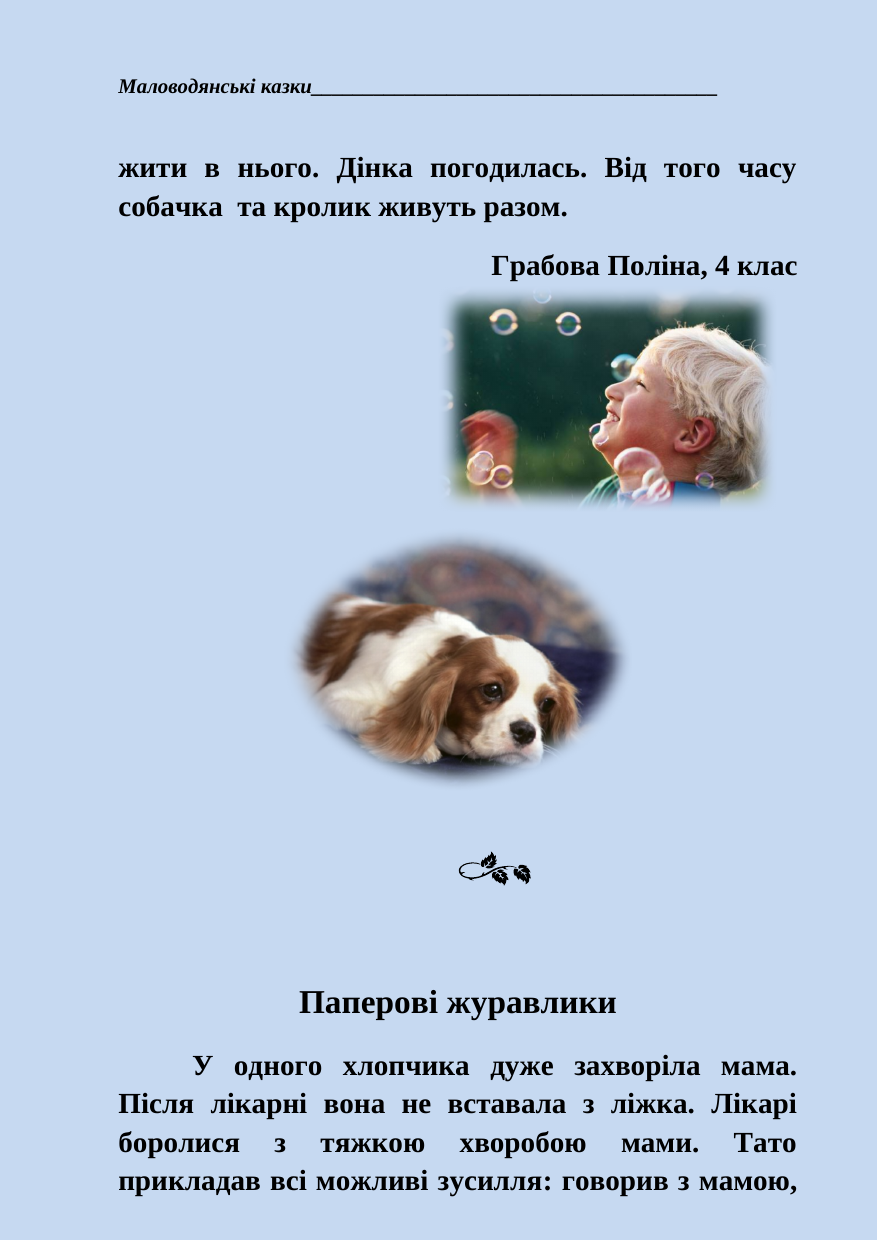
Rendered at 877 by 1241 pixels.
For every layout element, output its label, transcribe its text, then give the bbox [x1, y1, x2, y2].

picture [311, 556, 605, 764]
text Паперові журавлики [118, 983, 797, 1021]
text Грабова Поліна, 4 клас [118, 248, 797, 282]
picture [465, 313, 750, 485]
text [118, 1048, 797, 1197]
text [118, 150, 797, 222]
